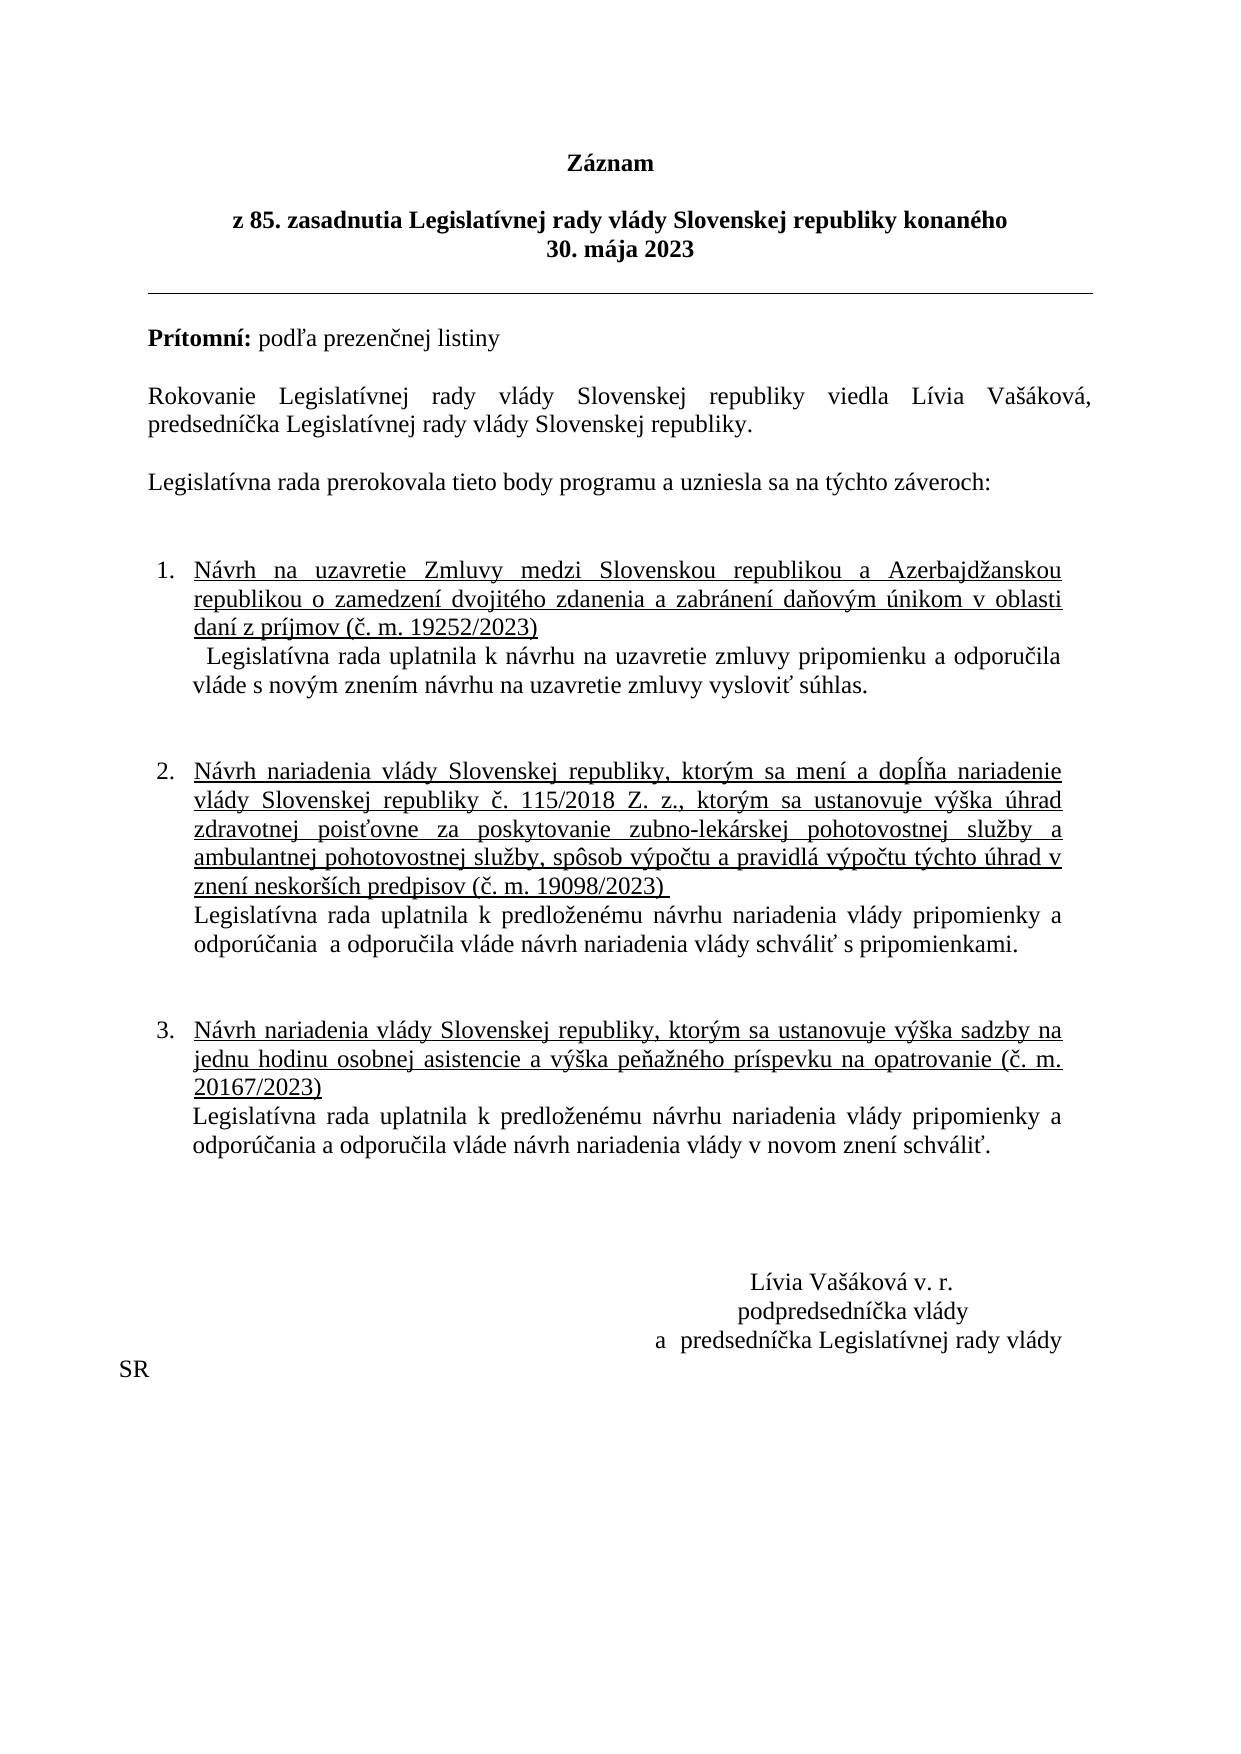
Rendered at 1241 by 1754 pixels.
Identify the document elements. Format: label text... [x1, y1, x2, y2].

text Rokovanie Legislatívnej rady vlády Slovenskej republiky viedla Lívia Vašáková, predsedníčka Legislatívnej rady vlády Slovenskej republiky. [148, 381, 1093, 438]
text z 85. zasadnutia Legislatívnej rady vlády Slovenskej republiky konaného [148, 205, 1093, 234]
text 30. mája 2023 [148, 234, 1093, 263]
text Legislatívna rada prerokovala tieto body programu a uzniesla sa na týchto záveroch: [148, 467, 1093, 496]
text Záznam [516, 148, 1093, 176]
table_header Návrh na uzavretie Zmluvy medzi Slovenskou republikou a Azerbajdžanskou republikou o zamedzení dvojitého zdanenia a zabránení daňovým únikom v oblasti daní z príjmov (č. m. 19252/2023) Legislatívna rada uplatnila k návrhu na uzavretie zmluvy pripomienku a odporučila vláde s novým znením návrhu na uzavretie zmluvy vysloviť súhlas. Návrh nariadenia vlády Slovenskej republiky, ktorým sa mení a dopĺňa nariadenie vlády Slovenskej republiky č. 115/2018 Z. z., ktorým sa ustanovuje výška úhrad zdravotnej poisťovne za poskytovanie zubno-lekárskej pohotovostnej služby a ambulantnej pohotovostnej služby, spôsob výpočtu a pravidlá výpočtu týchto úhrad v znení neskorších predpisov (č. m. 19098/2023) Legislatívna rada uplatnila k predloženému návrhu nariadenia vlády pripomienky a odporúčania a odporučila vláde návrh nariadenia vlády schváliť s pripomienkami. Návrh nariadenia vlády Slovenskej republiky, ktorým sa ustanovuje výška sadzby na jednu hodinu osobnej asistencie a výška peňažného príspevku na opatrovanie (č. m. 20167/2023) Legislatívna rada uplatnila k predloženému návrhu nariadenia vlády pripomienky a odporúčania a odporučila vláde návrh nariadenia vlády v novom znení schváliť. Lívia Vašáková v. r. podpredsedníčka vlády a predsedníčka Legislatívnej rady vlády SR [118, 496, 1063, 1453]
text Prítomní: podľa prezenčnej listiny [148, 323, 1093, 352]
